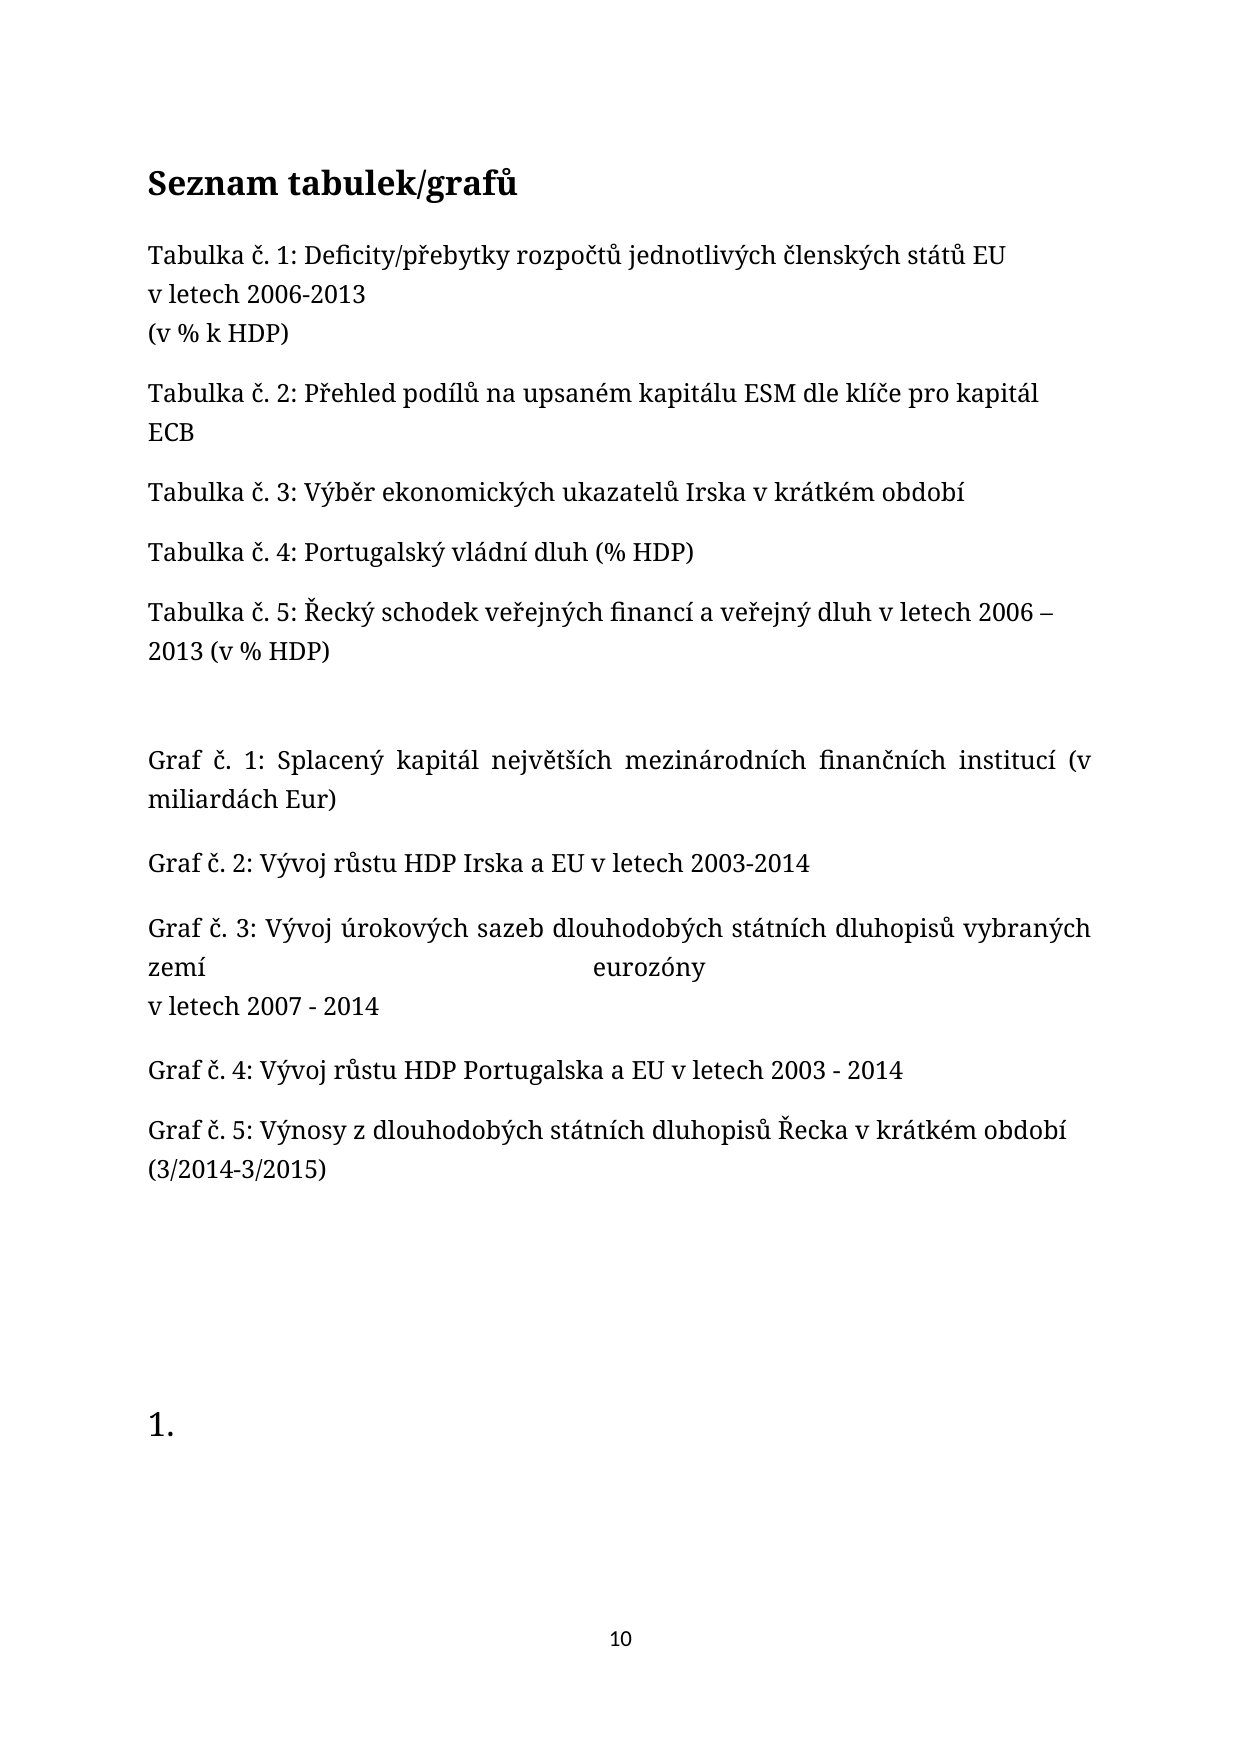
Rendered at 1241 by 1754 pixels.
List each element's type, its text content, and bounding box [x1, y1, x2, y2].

title Graf č. 3: Vývoj úrokových sazeb dlouhodobých státních dluhopisů vybraných zemí eurozóny v letech 2007 - 2014 [148, 910, 1093, 1023]
subtitle Tabulka č. 1: Deficity/přebytky rozpočtů jednotlivých členských států EU v letech 2006-2013 (v % k HDP) [148, 237, 1093, 350]
subtitle Tabulka č. 5: Řecký schodek veřejných financí a veřejný dluh v letech 2006 – 2013 (v % HDP) [148, 595, 1093, 668]
title Graf č. 2: Vývoj růstu HDP Irska a EU v letech 2003-2014 [148, 846, 1093, 880]
subtitle Tabulka č. 4: Portugalský vládní dluh (% HDP) [148, 535, 1093, 569]
subtitle Seznam tabulek/grafů [148, 160, 1093, 206]
subtitle Graf č. 5: Výnosy z dlouhodobých státních dluhopisů Řecka v krátkém období (3/2014-3/2015) [148, 1113, 1093, 1186]
subtitle Tabulka č. 3: Výběr ekonomických ukazatelů Irska v krátkém období [148, 475, 1093, 509]
subtitle Tabulka č. 2: Přehled podílů na upsaném kapitálu ESM dle klíče pro kapitál ECB [148, 376, 1093, 449]
title Graf č. 4: Vývoj růstu HDP Portugalska a EU v letech 2003 - 2014 [148, 1053, 1093, 1087]
title Graf č. 1: Splacený kapitál největších mezinárodních finančních institucí (v miliardách Eur) [148, 743, 1093, 816]
